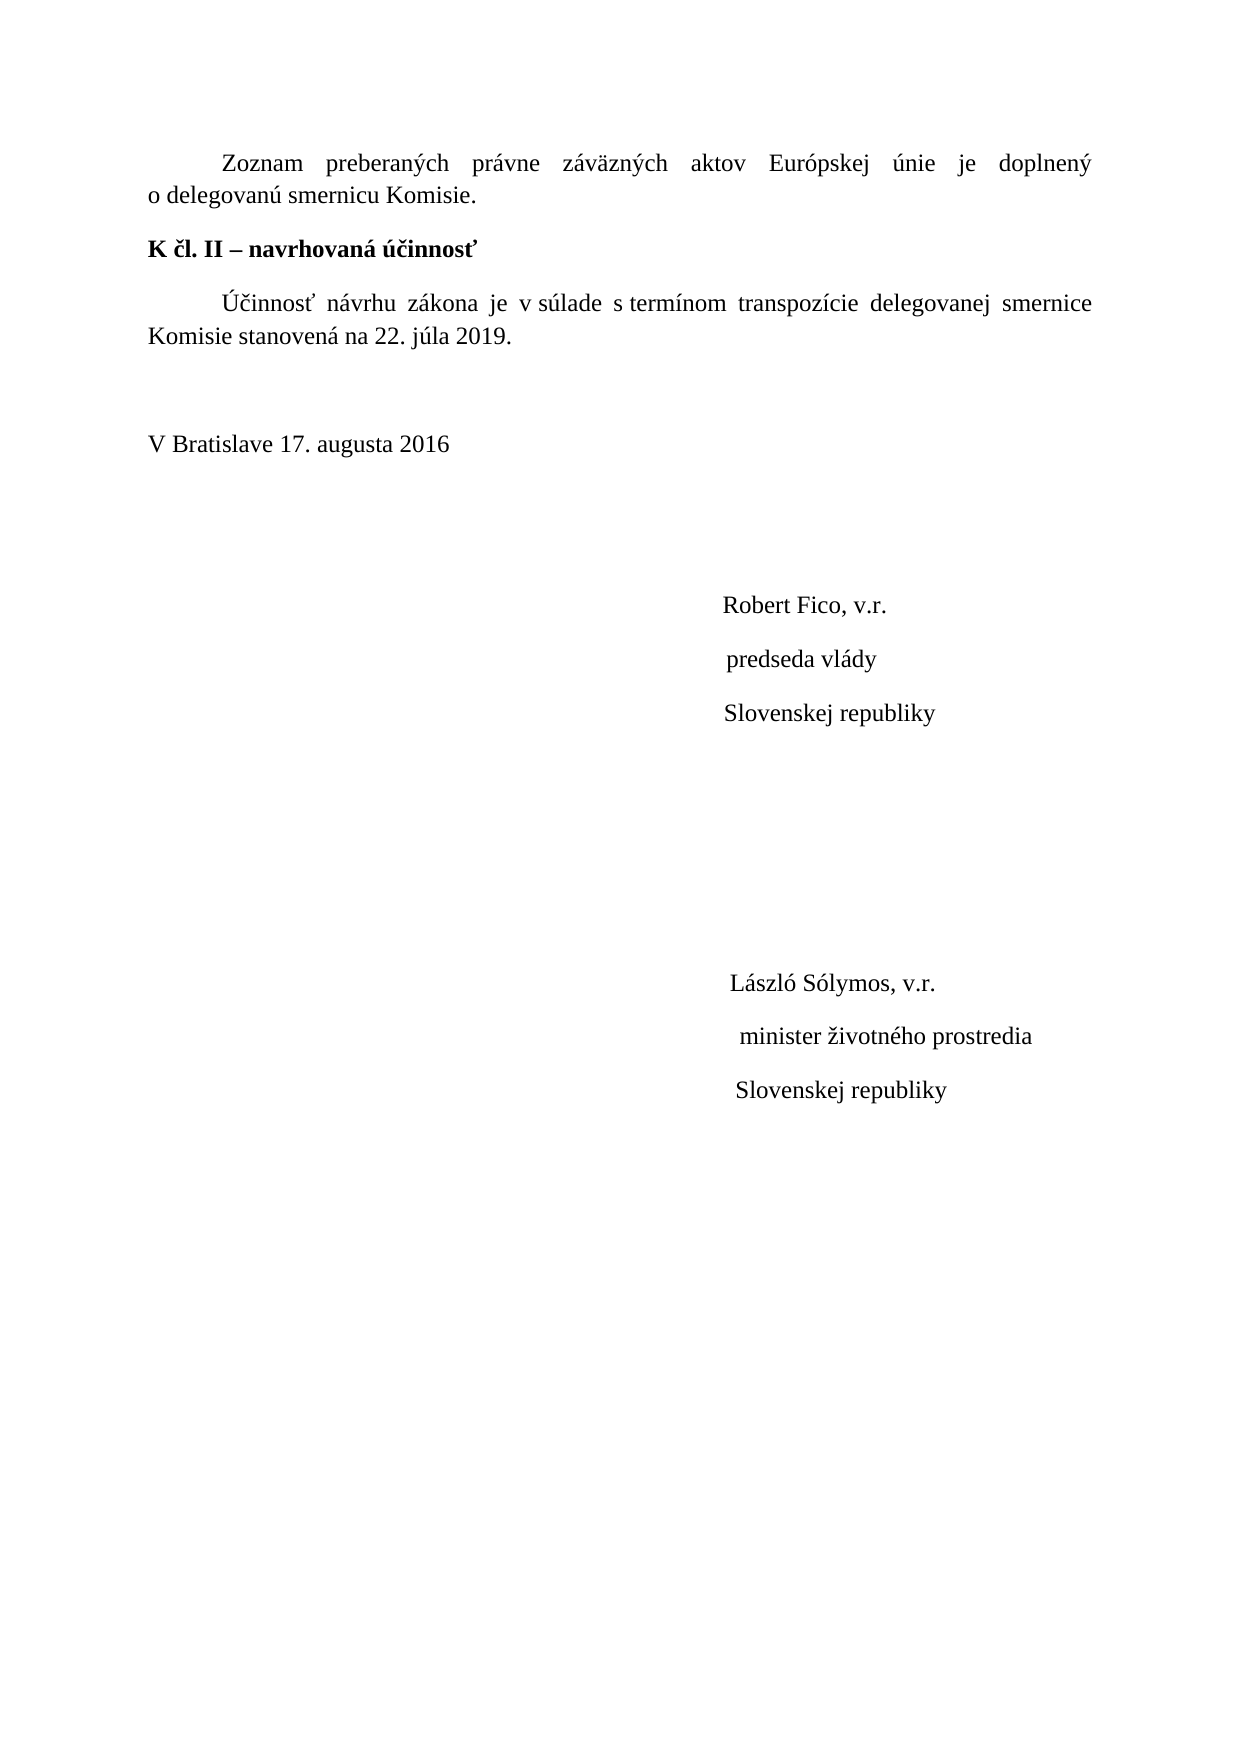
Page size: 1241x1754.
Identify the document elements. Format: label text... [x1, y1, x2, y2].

text Účinnosť návrhu zákona je v súlade s termínom transpozície delegovanej smernice Komisie stanovená na 22. júla 2019. [148, 288, 1093, 350]
text Zoznam preberaných právne záväzných aktov Európskej únie je doplnený o delegovanú smernicu Komisie. [148, 148, 1093, 209]
text predseda vlády [148, 644, 1093, 673]
text K čl. II – navrhovaná účinnosť [148, 234, 1093, 263]
text Slovenskej republiky [148, 1075, 1093, 1104]
text László Sólymos, v.r. [148, 968, 1093, 996]
text minister životného prostredia [148, 1021, 1093, 1050]
text Slovenskej republiky [148, 698, 1093, 727]
text V Bratislave 17. augusta 2016 [148, 429, 1093, 458]
text Robert Fico, v.r. [148, 591, 1093, 619]
